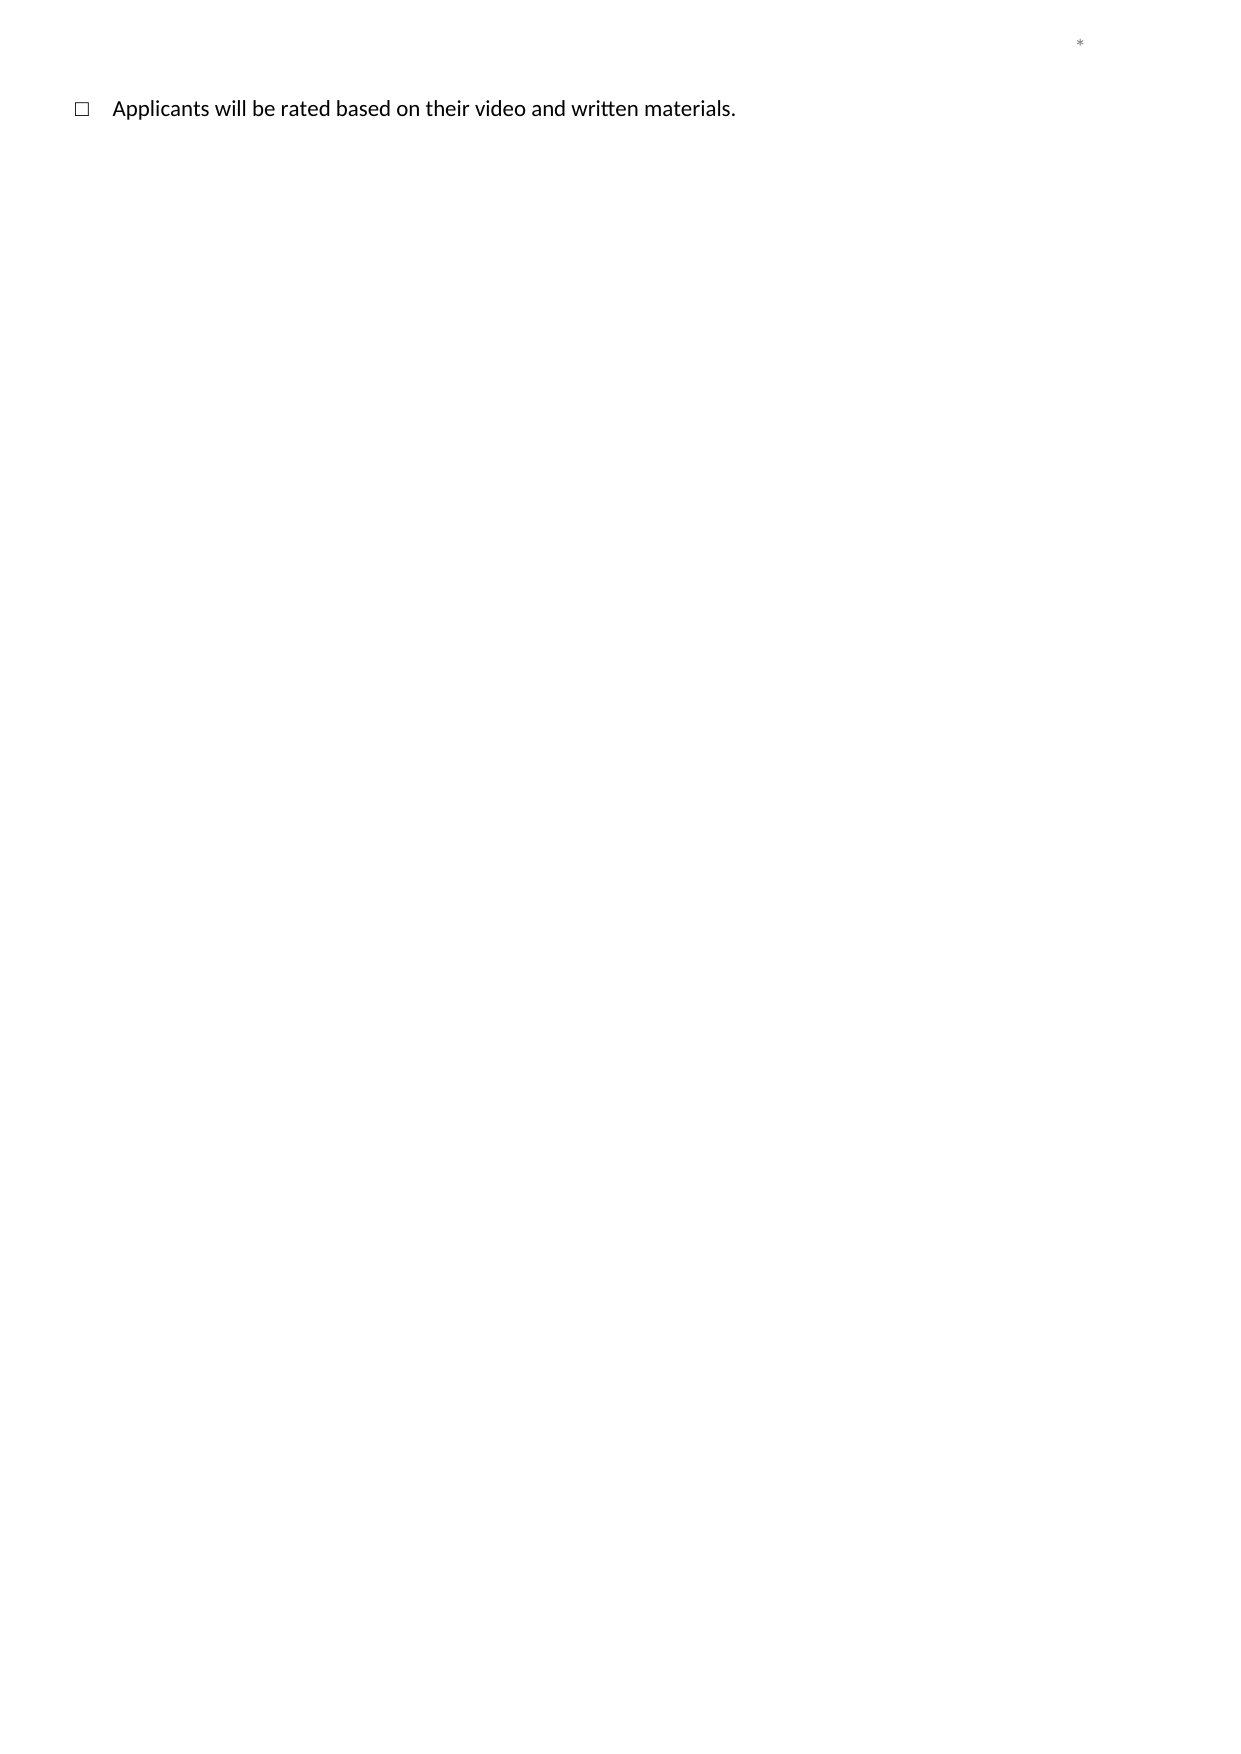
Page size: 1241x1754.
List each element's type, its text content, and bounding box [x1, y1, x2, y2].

list Applicants will be rated based on their video and written materials. [75, 94, 1165, 123]
